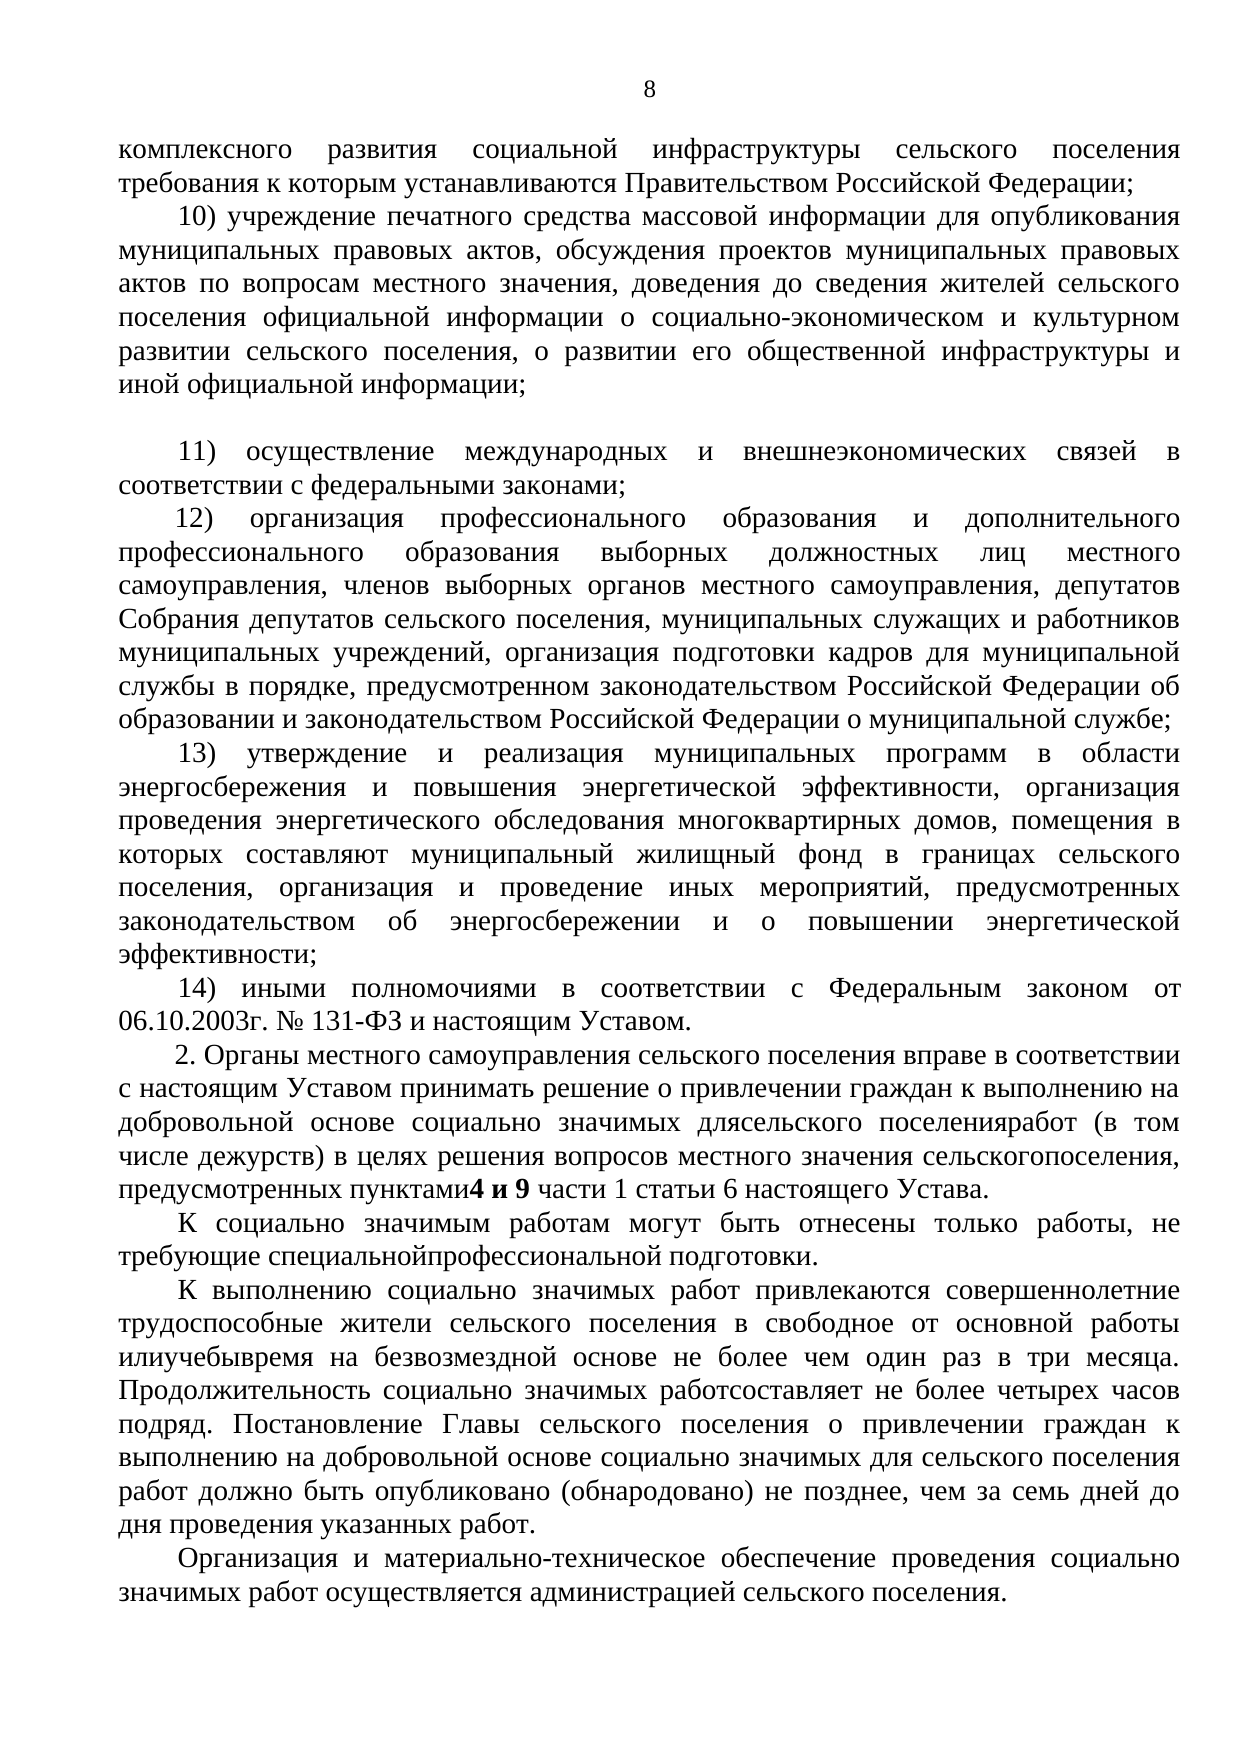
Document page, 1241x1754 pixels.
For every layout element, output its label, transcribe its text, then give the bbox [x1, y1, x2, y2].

text 14) иными полномочиями в соответствии с Федеральным законом от 06.10.2003г. № 131-ФЗ и настоящим Уставом. [118, 970, 1181, 1037]
text К выполнению социально значимых работ привлекаются совершеннолетние трудоспособные жители сельского поселения в свободное от основной работы илиучебывремя на безвозмездной основе не более чем один раз в три месяца. Продолжительность социально значимых работсоставляет не более четырех часов подряд. Постановление Главы сельского поселения о привлечении граждан к выполнению на добровольной основе социально значимых для сельского поселения работ должно быть опубликовано (обнародовано) не позднее, чем за семь дней до дня проведения указанных работ. [118, 1272, 1181, 1540]
text 10) учреждение печатного средства массовой информации для опубликования муниципальных правовых актов, обсуждения проектов муниципальных правовых актов по вопросам местного значения, доведения до сведения жителей сельского поселения официальной информации о социально-экономическом и культурном развитии сельского поселения, о развитии его общественной инфраструктуры и иной официальной информации; [118, 198, 1181, 400]
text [118, 131, 1181, 198]
text 2. Органы местного самоуправления сельского поселения вправе в соответствии с настоящим Уставом принимать решение о привлечении граждан к выполнению на добровольной основе социально значимых длясельского поселенияработ (в том числе дежурств) в целях решения вопросов местного значения сельскогопоселения, предусмотренных пунктами4 и 9 части 1 статьи 6 настоящего Устава. [118, 1037, 1181, 1205]
text К социально значимым работам могут быть отнесены только работы, не требующие специальнойпрофессиональной подготовки. [118, 1205, 1181, 1272]
text 12) организация профессионального образования и дополнительного профессионального образования выборных должностных лиц местного самоуправления, членов выборных органов местного самоуправления, депутатов Собрания депутатов сельского поселения, муниципальных служащих и работников муниципальных учреждений, организация подготовки кадров для муниципальной службы в порядке, предусмотренном законодательством Российской Федерации об образовании и законодательством Российской Федерации о муниципальной службе; [118, 500, 1181, 735]
text 13) утверждение и реализация муниципальных программ в области энергосбережения и повышения энергетической эффективности, организация проведения энергетического обследования многоквартирных домов, помещения в которых составляют муниципальный жилищный фонд в границах сельского поселения, организация и проведение иных мероприятий, предусмотренных законодательством об энергосбережении и о повышении энергетической эффективности; [118, 735, 1181, 970]
text Организация и материально-техническое обеспечение проведения социально значимых работ осуществляется администрацией сельского поселения. [118, 1540, 1181, 1607]
text 11) осуществление международных и внешнеэкономических связей в соответствии с федеральными законами; [118, 433, 1181, 500]
